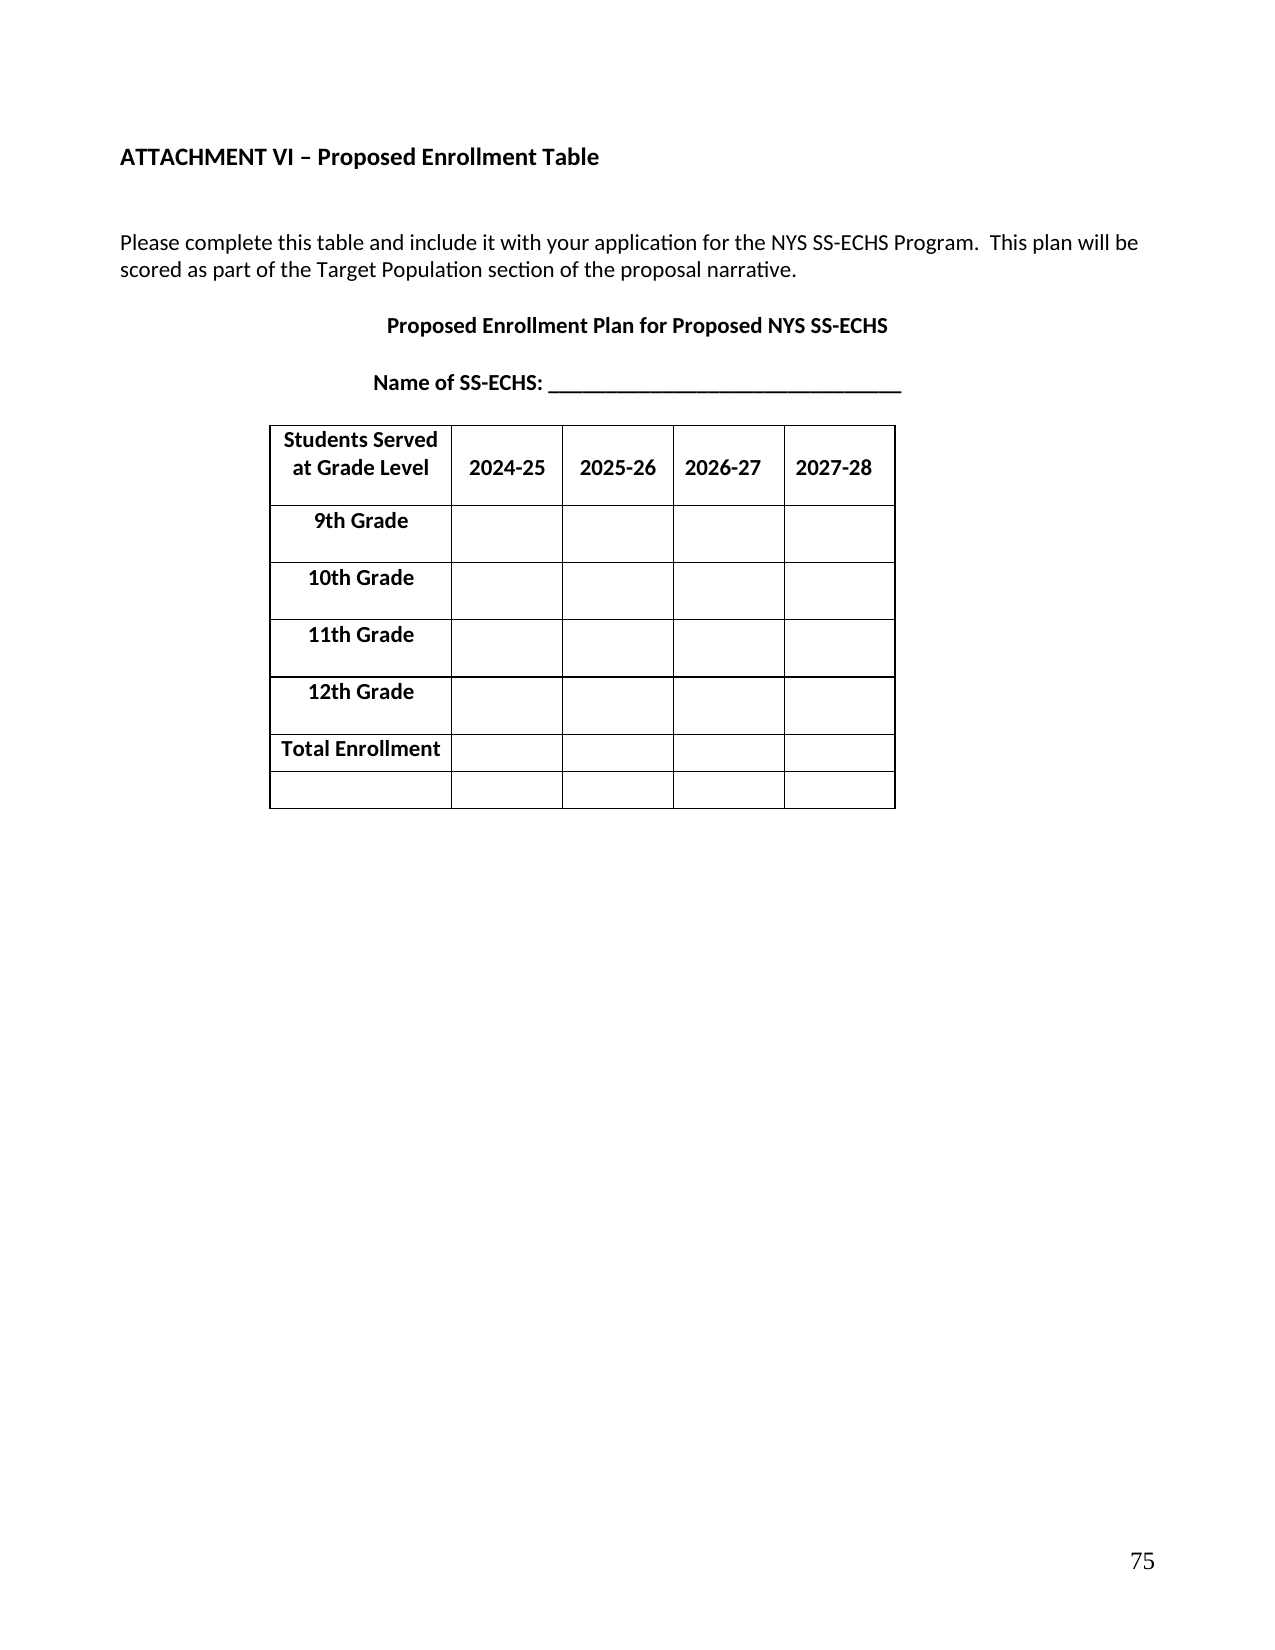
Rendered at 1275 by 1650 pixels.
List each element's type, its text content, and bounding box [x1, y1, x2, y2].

table_cell [563, 678, 673, 733]
table_cell 12th Grade [271, 678, 451, 733]
table_cell [674, 620, 784, 676]
table_cell [785, 678, 894, 733]
table_cell [563, 563, 673, 619]
table_cell [563, 735, 673, 771]
table_cell [563, 620, 673, 676]
table_cell [452, 735, 562, 771]
table_cell [785, 620, 894, 676]
table_cell [785, 563, 894, 619]
table_cell [452, 678, 562, 733]
table_cell [452, 563, 562, 619]
table_cell [674, 563, 784, 619]
table_cell 9th Grade [271, 506, 451, 562]
table_header 2026-27 [674, 426, 784, 505]
table_cell 10th Grade [271, 563, 451, 619]
table_cell [785, 772, 894, 808]
text Please complete this table and include it with your application for the NYS SS-ECHS Program. This plan will be scored as part of the Target Population section of the proposal narrative. [120, 228, 1155, 284]
table_cell [785, 735, 894, 771]
table_cell [563, 506, 673, 562]
table_cell [674, 678, 784, 733]
table_cell Total Enrollment [271, 735, 451, 771]
table_cell [452, 620, 562, 676]
table_header Students Served at Grade Level [271, 426, 451, 505]
table_header 2024-25 [452, 426, 562, 505]
table_cell [563, 772, 673, 808]
text Name of SS-ECHS: _______________________________ [120, 368, 1155, 396]
subtitle ATTACHMENT VI – Proposed Enrollment Table [120, 141, 1155, 172]
table_cell [674, 735, 784, 771]
table_cell [674, 506, 784, 562]
table_cell [785, 506, 894, 562]
table_header 2027-28 [785, 426, 894, 505]
table_cell [452, 506, 562, 562]
table_cell [271, 772, 451, 808]
table_cell [452, 772, 562, 808]
table_cell [674, 772, 784, 808]
table_header 2025-26 [563, 426, 673, 505]
table_cell 11th Grade [271, 620, 451, 676]
text Proposed Enrollment Plan for Proposed NYS SS-ECHS [120, 312, 1155, 340]
